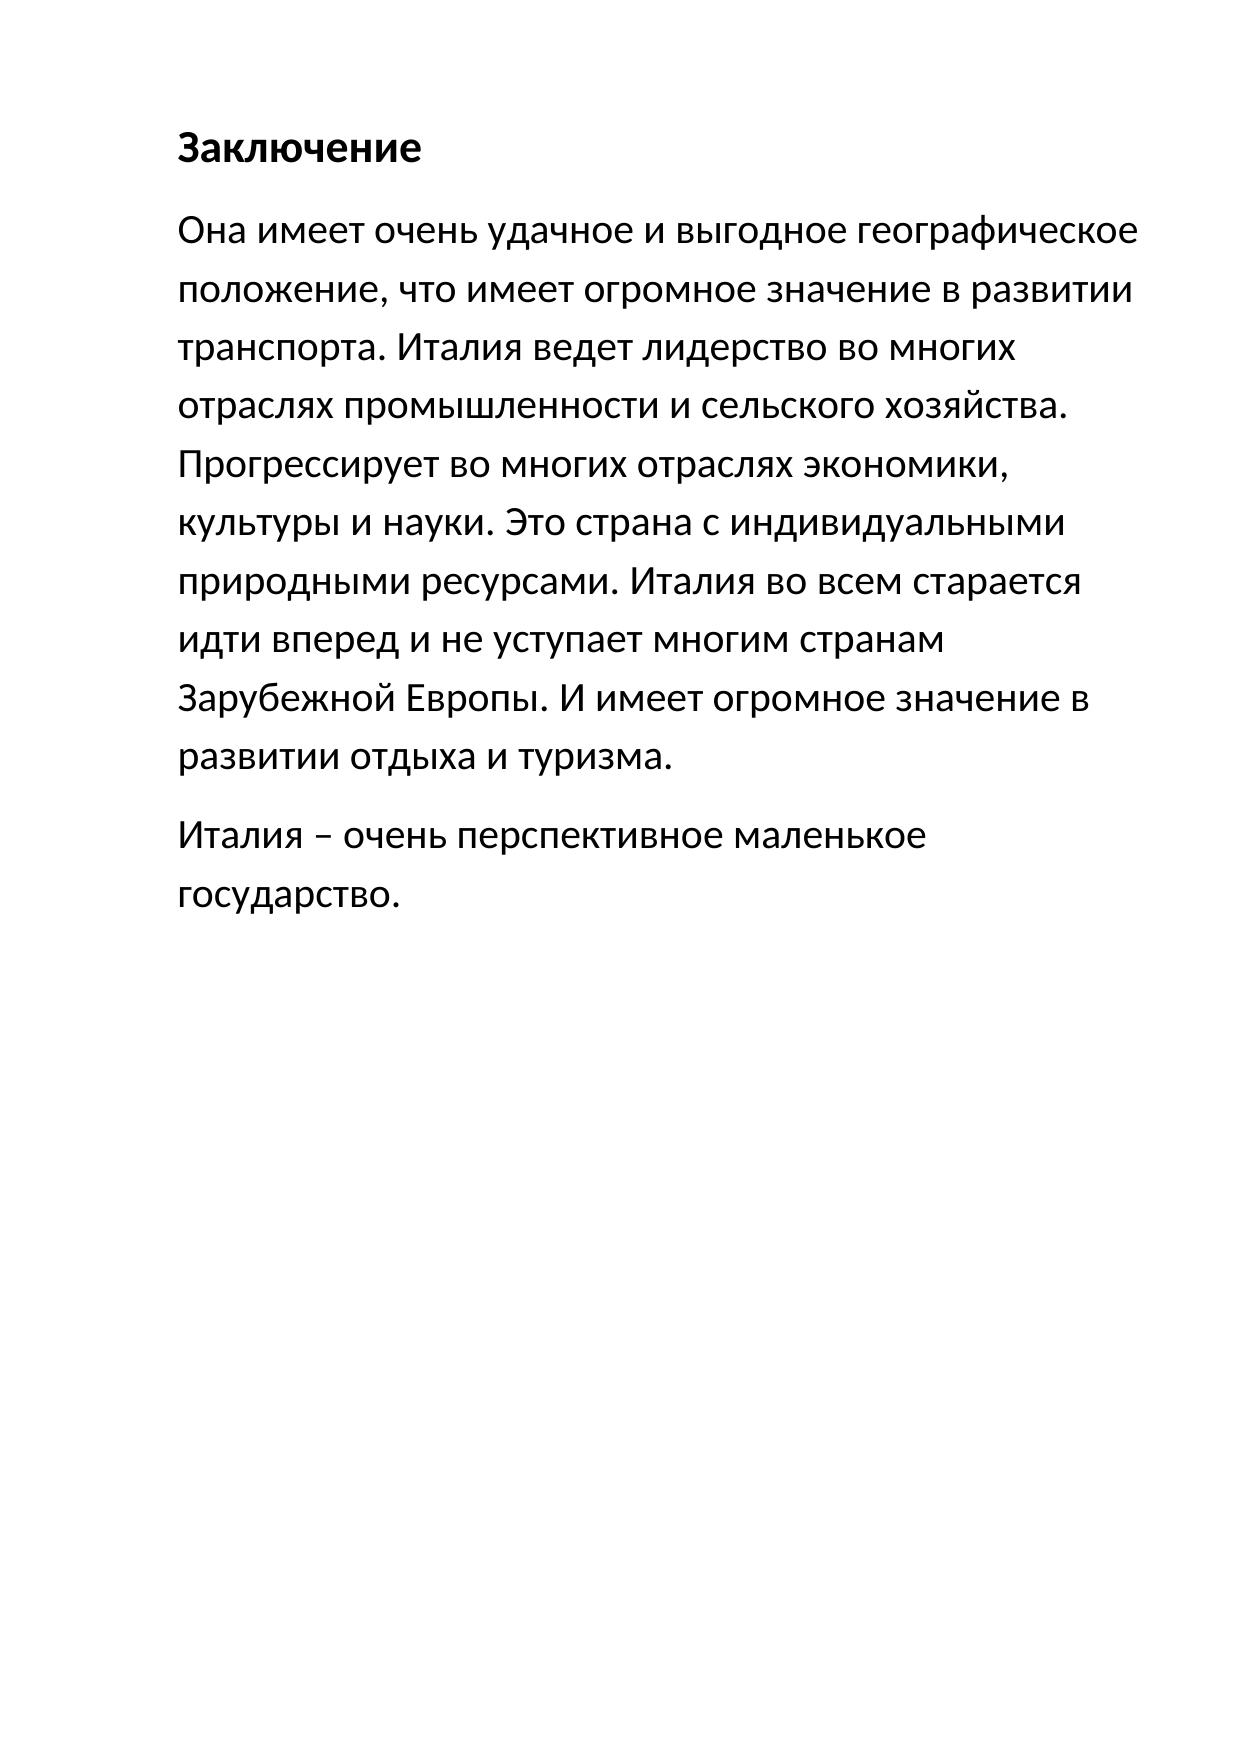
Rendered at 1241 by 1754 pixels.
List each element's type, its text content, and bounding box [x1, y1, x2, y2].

text Заключение [177, 118, 1152, 174]
text Италия – очень перспективное маленькое государство. [177, 808, 1152, 918]
text Она имеет очень удачное и выгодное географическое положение, что имеет огромное значение в развитии транспорта. Италия ведет лидерство во многих отраслях промышленности и сельского хозяйства. Прогрессирует во многих отраслях экономики, культуры и науки. Это страна с индивидуальными природными ресурсами. Италия во всем старается идти вперед и не уступает многим странам Зарубежной Европы. И имеет огромное значение в развитии отдыха и туризма. [177, 203, 1152, 780]
